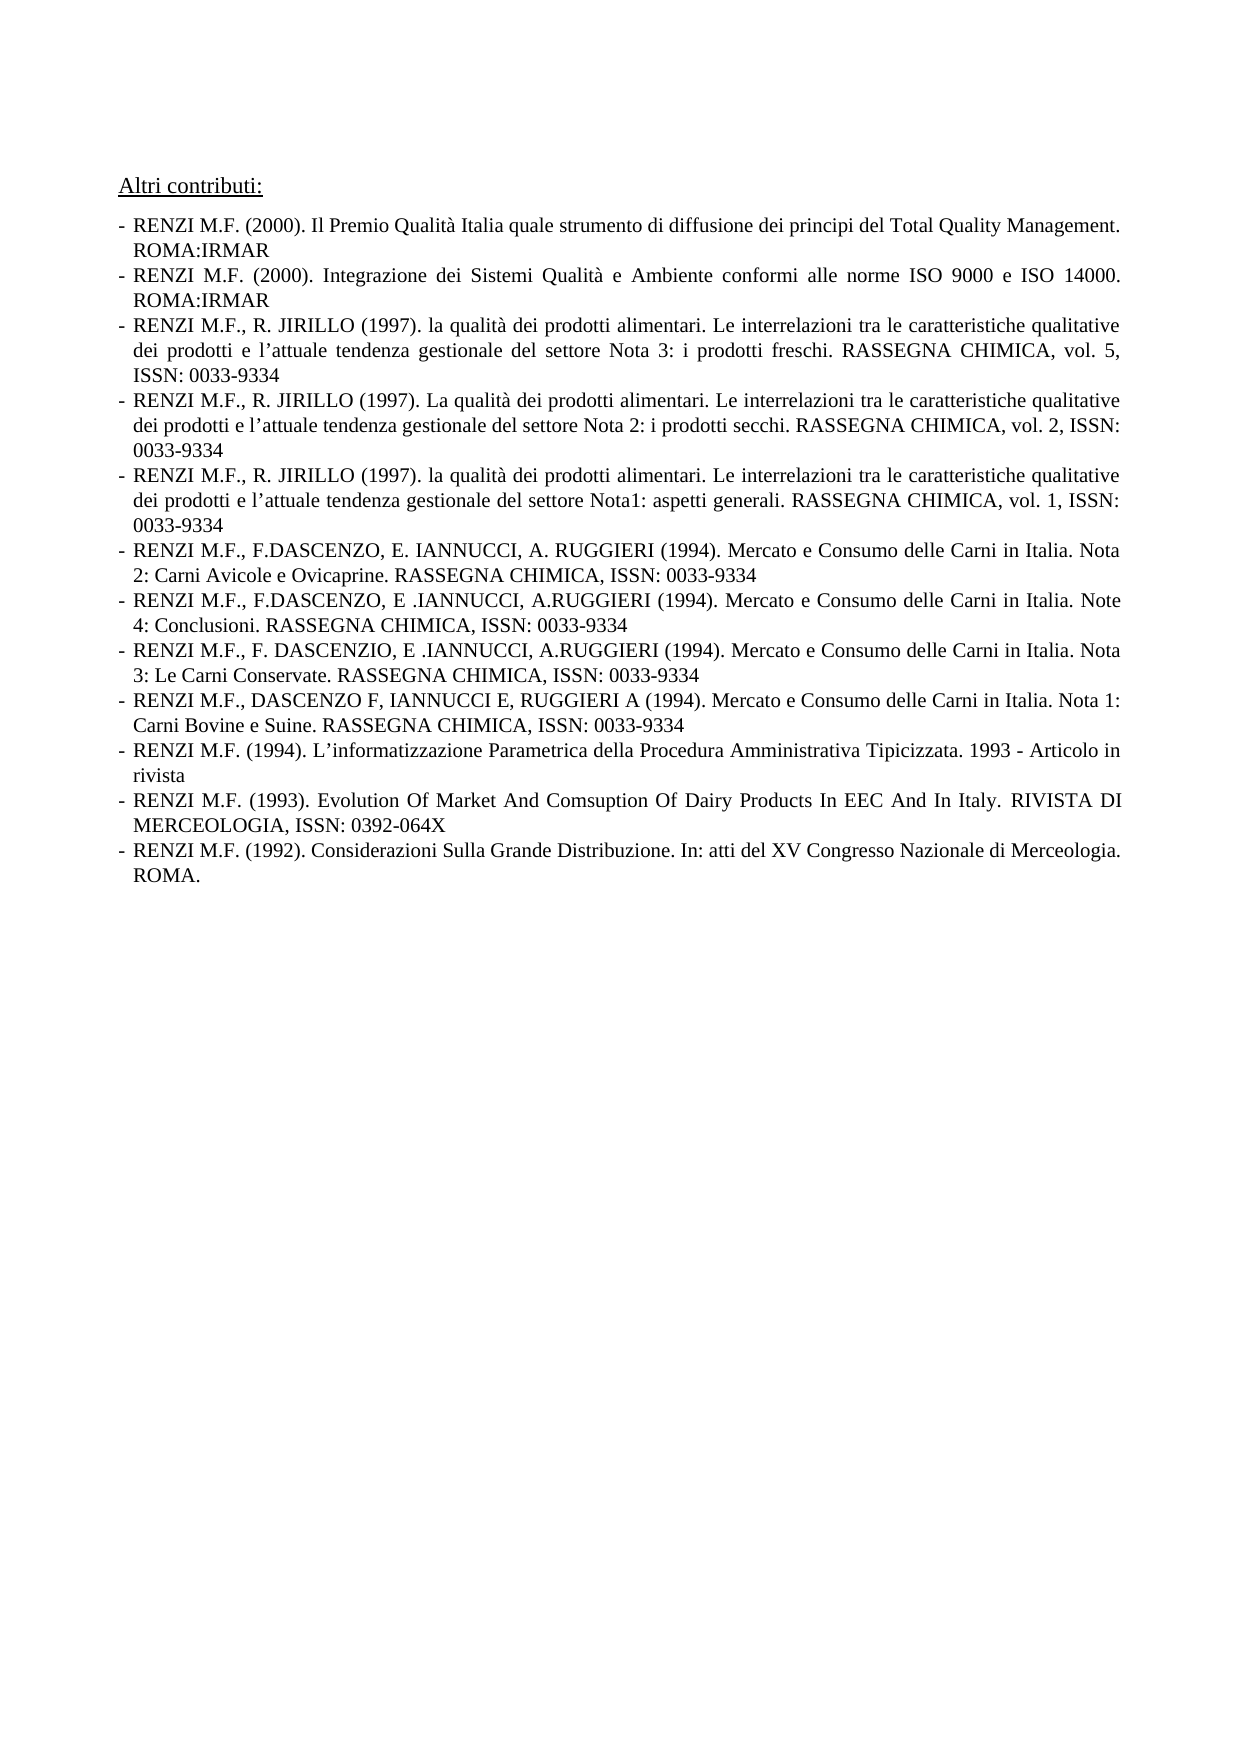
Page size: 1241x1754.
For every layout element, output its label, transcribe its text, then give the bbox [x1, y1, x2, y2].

list RENZI M.F., R. JIRILLO (1997). la qualità dei prodotti alimentari. Le interrelazioni tra le caratteristiche qualitative dei prodotti e l’attuale tendenza gestionale del settore Nota1: aspetti generali. RASSEGNA CHIMICA, vol. 1, ISSN: 0033-9334 [118, 462, 1122, 537]
list RENZI M.F. (1992). Considerazioni Sulla Grande Distribuzione. In: atti del XV Congresso Nazionale di Merceologia. ROMA. [118, 837, 1122, 887]
list RENZI M.F., DASCENZO F, IANNUCCI E, RUGGIERI A (1994). Mercato e Consumo delle Carni in Italia. Nota 1: Carni Bovine e Suine. RASSEGNA CHIMICA, ISSN: 0033-9334 [118, 687, 1122, 737]
list RENZI M.F. (1993). Evolution Of Market And Comsuption Of Dairy Products In EEC And In Italy. RIVISTA DI MERCEOLOGIA, ISSN: 0392-064X [118, 787, 1122, 837]
list RENZI M.F. (1994). L’informatizzazione Parametrica della Procedura Amministrativa Tipicizzata. 1993 - Articolo in rivista [118, 737, 1122, 787]
list RENZI M.F. (2000). Il Premio Qualità Italia quale strumento di diffusione dei principi del Total Quality Management. ROMA:IRMAR [118, 212, 1122, 262]
list RENZI M.F., F. DASCENZIO, E .IANNUCCI, A.RUGGIERI (1994). Mercato e Consumo delle Carni in Italia. Nota 3: Le Carni Conservate. RASSEGNA CHIMICA, ISSN: 0033-9334 [118, 637, 1122, 687]
list RENZI M.F., F.DASCENZO, E .IANNUCCI, A.RUGGIERI (1994). Mercato e Consumo delle Carni in Italia. Note 4: Conclusioni. RASSEGNA CHIMICA, ISSN: 0033-9334 [118, 587, 1122, 637]
list RENZI M.F., R. JIRILLO (1997). La qualità dei prodotti alimentari. Le interrelazioni tra le caratteristiche qualitative dei prodotti e l’attuale tendenza gestionale del settore Nota 2: i prodotti secchi. RASSEGNA CHIMICA, vol. 2, ISSN: 0033-9334 [118, 387, 1122, 462]
list RENZI M.F., R. JIRILLO (1997). la qualità dei prodotti alimentari. Le interrelazioni tra le caratteristiche qualitative dei prodotti e l’attuale tendenza gestionale del settore Nota 3: i prodotti freschi. RASSEGNA CHIMICA, vol. 5, ISSN: 0033-9334 [118, 312, 1122, 387]
list RENZI M.F. (2000). Integrazione dei Sistemi Qualità e Ambiente conformi alle norme ISO 9000 e ISO 14000. ROMA:IRMAR [118, 262, 1122, 312]
list RENZI M.F., F.DASCENZO, E. IANNUCCI, A. RUGGIERI (1994). Mercato e Consumo delle Carni in Italia. Nota 2: Carni Avicole e Ovicaprine. RASSEGNA CHIMICA, ISSN: 0033-9334 [118, 537, 1122, 587]
list Altri contributi: [118, 173, 1122, 199]
